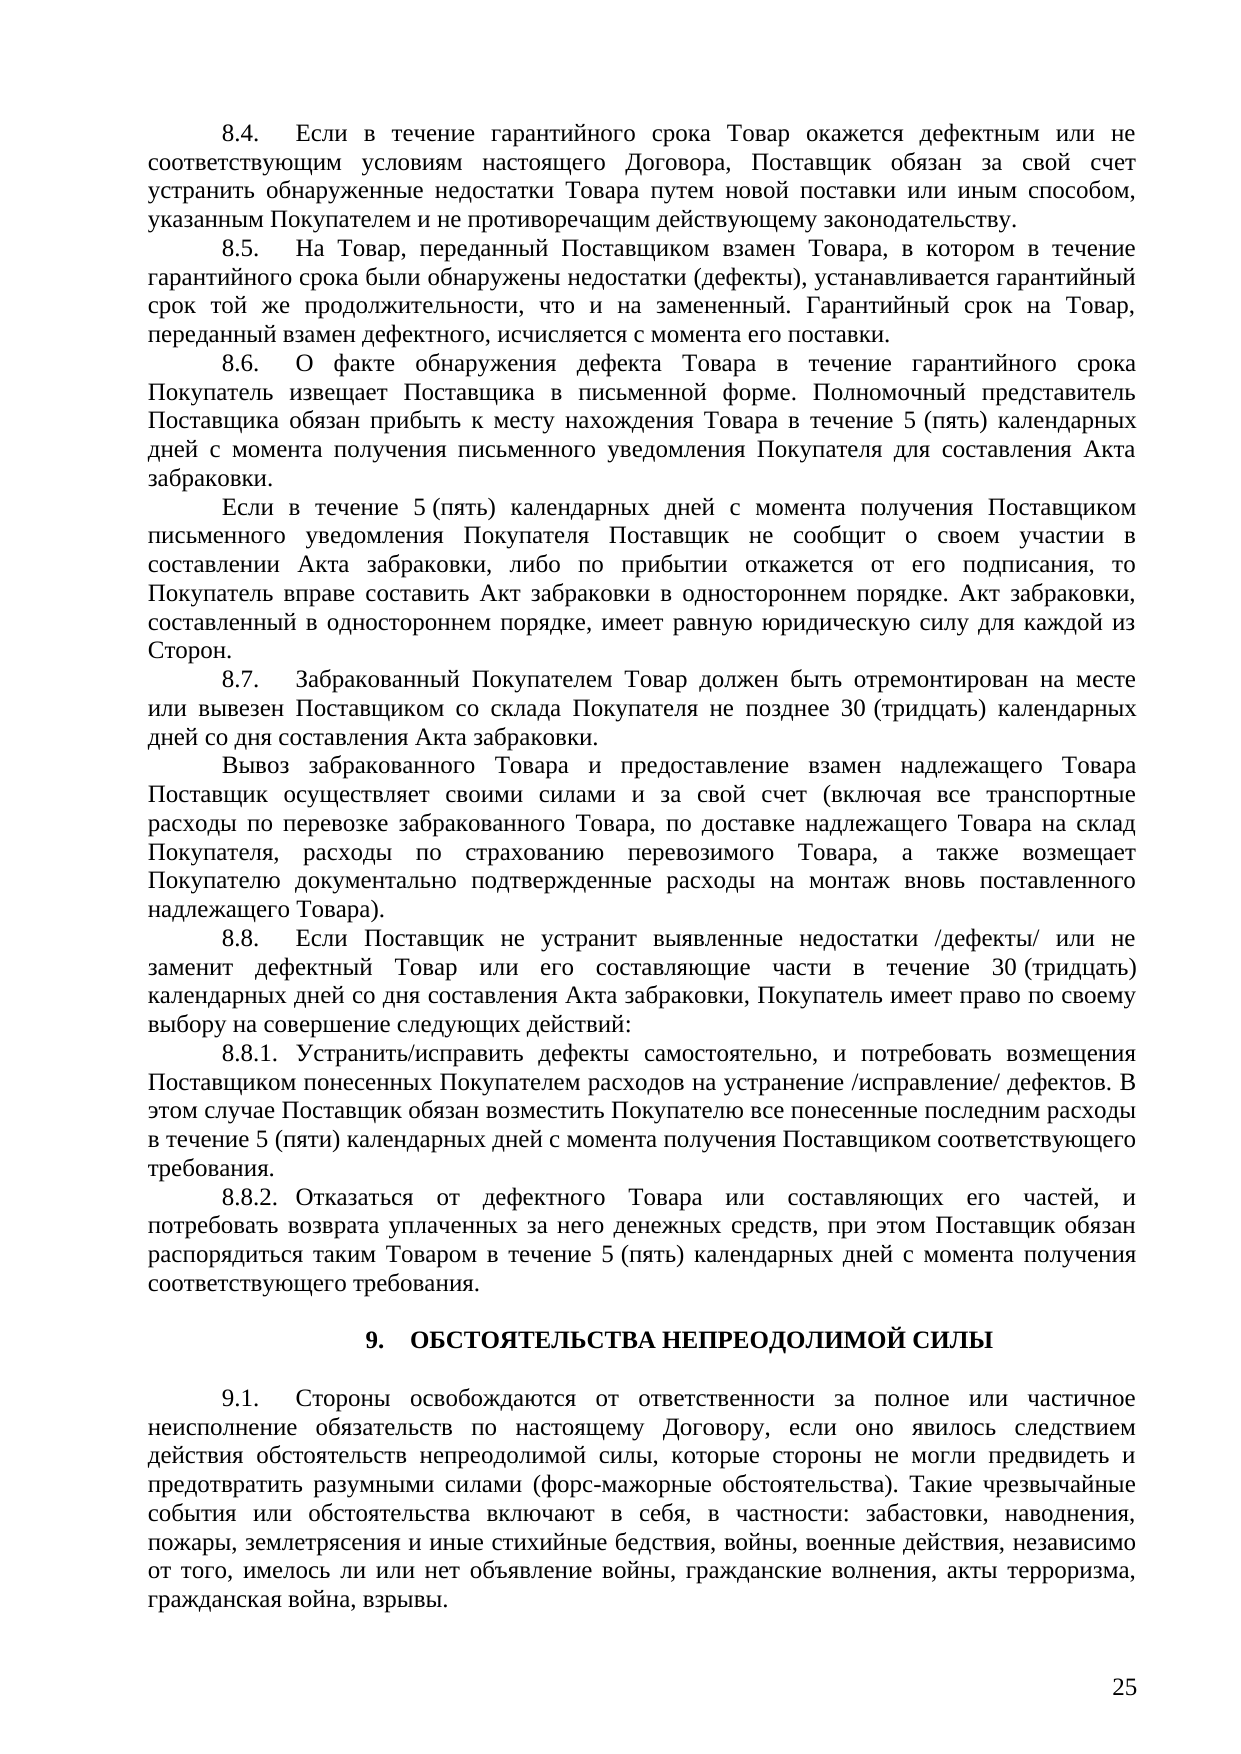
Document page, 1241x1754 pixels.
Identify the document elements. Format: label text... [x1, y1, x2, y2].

text Вывоз забракованного Товара и предоставление взамен надлежащего Товара Поставщик осуществляет своими силами и за свой счет (включая все транспортные расходы по перевозке забракованного Товара, по доставке надлежащего Товара на склад Покупателя, расходы по страхованию перевозимого Товара, а также возмещает Покупателю документально подтвержденные расходы на монтаж вновь поставленного надлежащего Товара). [148, 751, 1137, 923]
list Если Поставщик не устранит выявленные недостатки /дефекты/ или не заменит дефектный Товар или его составляющие части в течение 30 (тридцать) календарных дней со дня составления Акта забраковки, Покупатель имеет право по своему выбору на совершение следующих действий: [148, 923, 1137, 1038]
text 8.8.1. Устранить/исправить дефекты самостоятельно, и потребовать возмещения Поставщиком понесенных Покупателем расходов на устранение /исправление/ дефектов. В этом случае Поставщик обязан возместить Покупателю все понесенные последним расходы в течение 5 (пяти) календарных дней с момента получения Поставщиком соответствующего требования. [148, 1038, 1137, 1182]
text Если в течение 5 (пять) календарных дней с момента получения Поставщиком письменного уведомления Покупателя Поставщик не сообщит о своем участии в составлении Акта забраковки, либо по прибытии откажется от его подписания, то Покупатель вправе составить Акт забраковки в одностороннем порядке. Акт забраковки, составленный в одностороннем порядке, имеет равную юридическую силу для каждой из Сторон. [148, 492, 1137, 664]
list Стороны освобождаются от ответственности за полное или частичное неисполнение обязательств по настоящему Договору, если оно явилось следствием действия обстоятельств непреодолимой силы, которые стороны не могли предвидеть и предотвратить разумными силами (форс-мажорные обстоятельства). Такие чрезвычайные события или обстоятельства включают в себя, в частности: забастовки, наводнения, пожары, землетрясения и иные стихийные бедствия, войны, военные действия, независимо от того, имелось ли или нет объявление войны, гражданские волнения, акты терроризма, гражданская война, взрывы. [148, 1383, 1137, 1613]
text 8.8.2. Отказаться от дефектного Товара или составляющих его частей, и потребовать возврата уплаченных за него денежных средств, при этом Поставщик обязан распорядиться таким Товаром в течение 5 (пять) календарных дней с момента получения соответствующего требования. [148, 1182, 1137, 1297]
list ОБСТОЯТЕЛЬСТВА НЕПРЕОДОЛИМОЙ СИЛЫ [148, 1326, 1137, 1354]
list О факте обнаружения дефекта Товара в течение гарантийного срока Покупатель извещает Поставщика в письменной форме. Полномочный представитель Поставщика обязан прибыть к месту нахождения Товара в течение 5 (пять) календарных дней с момента получения письменного уведомления Покупателя для составления Акта забраковки. [148, 348, 1137, 492]
list Забракованный Покупателем Товар должен быть отремонтирован на месте или вывезен Поставщиком со склада Покупателя не позднее 30 (тридцать) календарных дней со дня составления Акта забраковки. [148, 664, 1137, 751]
list Если в течение гарантийного срока Товар окажется дефектным или не соответствующим условиям настоящего Договора, Поставщик обязан за свой счет устранить обнаруженные недостатки Товара путем новой поставки или иным способом, указанным Покупателем и не противоречащим действующему законодательству. [148, 118, 1137, 233]
list На Товар, переданный Поставщиком взамен Товара, в котором в течение гарантийного срока были обнаружены недостатки (дефекты), устанавливается гарантийный срок той же продолжительности, что и на замененный. Гарантийный срок на Товар, переданный взамен дефектного, исчисляется с момента его поставки. [148, 233, 1137, 348]
